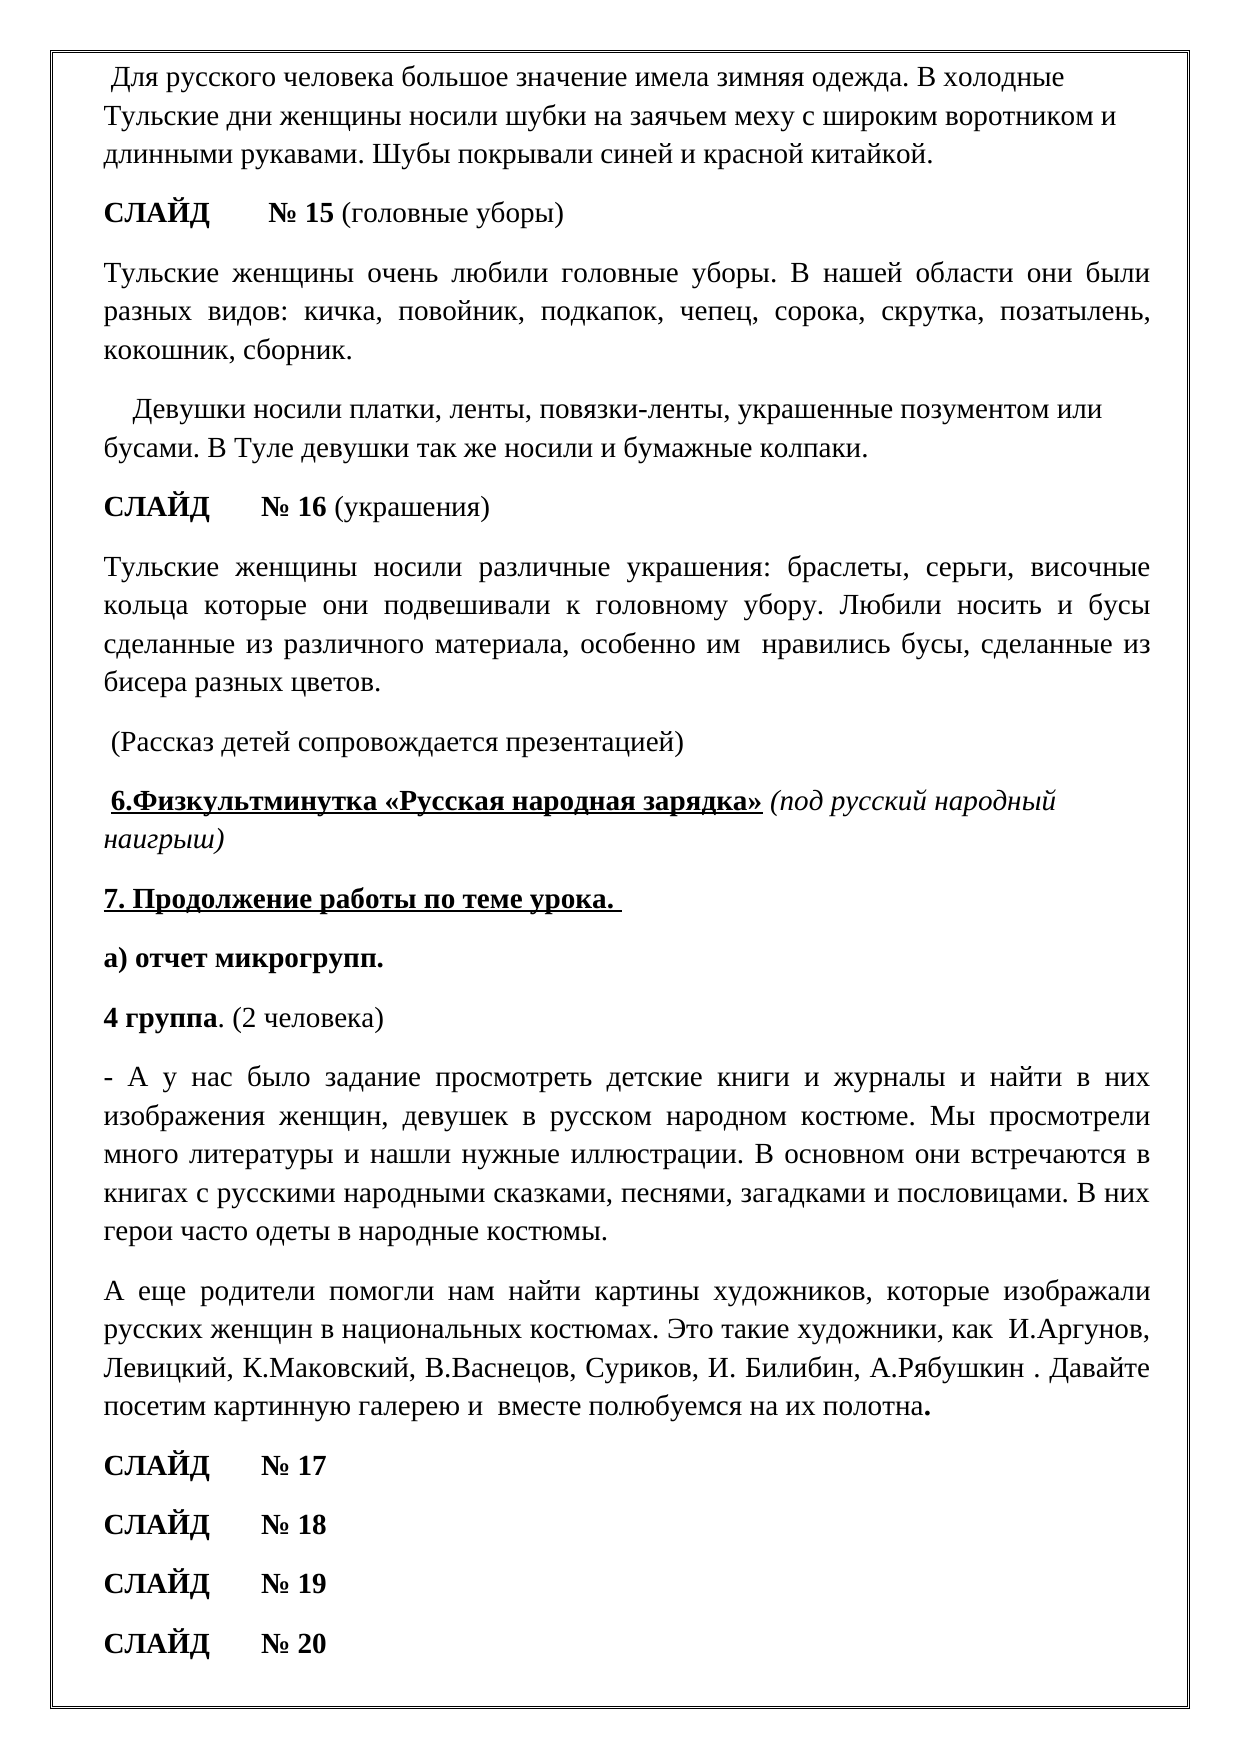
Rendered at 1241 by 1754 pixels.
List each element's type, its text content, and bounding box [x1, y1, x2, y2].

text СЛАЙД № 16 (украшения) [103, 489, 1152, 523]
text А еще родители помогли нам найти картины художников, которые изображали русских женщин в национальных костюмах. Это такие художники, как И.Аргунов, Левицкий, К.Маковский, В.Васнецов, Суриков, И. Билибин, А.Рябушкин . Давайте посетим картинную галерею и вместе полюбуемся на их полотна. [103, 1273, 1152, 1422]
text Девушки носили платки, ленты, повязки-ленты, украшенные позументом или бусами. В Туле девушки так же носили и бумажные колпаки. [103, 391, 1152, 463]
text Тульские женщины носили различные украшения: браслеты, серьги, височные кольца которые они подвешивали к головному убору. Любили носить и бусы сделанные из различного материала, особенно им нравились бусы, сделанные из бисера разных цветов. [103, 549, 1152, 698]
text СЛАЙД № 18 [103, 1507, 1152, 1541]
text 7. Продолжение работы по теме урока. [103, 881, 1152, 914]
text Для русского человека большое значение имела зимняя одежда. В холодные Тульские дни женщины носили шубки на заячьем меху с широким воротником и длинными рукавами. Шубы покрывали синей и красной китайкой. [103, 59, 1152, 170]
text СЛАЙД № 15 (головные уборы) [103, 196, 1152, 229]
text 6.Физкультминутка «Русская народная зарядка» (под русский народный наигрыш) [103, 783, 1152, 855]
text (Рассказ детей сопровождается презентацией) [103, 724, 1152, 757]
text СЛАЙД № 19 [103, 1566, 1152, 1600]
text Тульские женщины очень любили головные уборы. В нашей области они были разных видов: кичка, повойник, подкапок, чепец, сорока, скрутка, позатылень, кокошник, сборник. [103, 255, 1152, 366]
text СЛАЙД № 20 [103, 1626, 1152, 1659]
text СЛАЙД № 17 [103, 1448, 1152, 1481]
text 4 группа. (2 человека) [103, 1000, 1152, 1033]
text а) отчет микрогрупп. [103, 940, 1152, 974]
text - А у нас было задание просмотреть детские книги и журналы и найти в них изображения женщин, девушек в русском народном костюме. Мы просмотрели много литературы и нашли нужные иллюстрации. В основном они встречаются в книгах с русскими народными сказками, песнями, загадками и пословицами. В них герои часто одеты в народные костюмы. [103, 1059, 1152, 1247]
